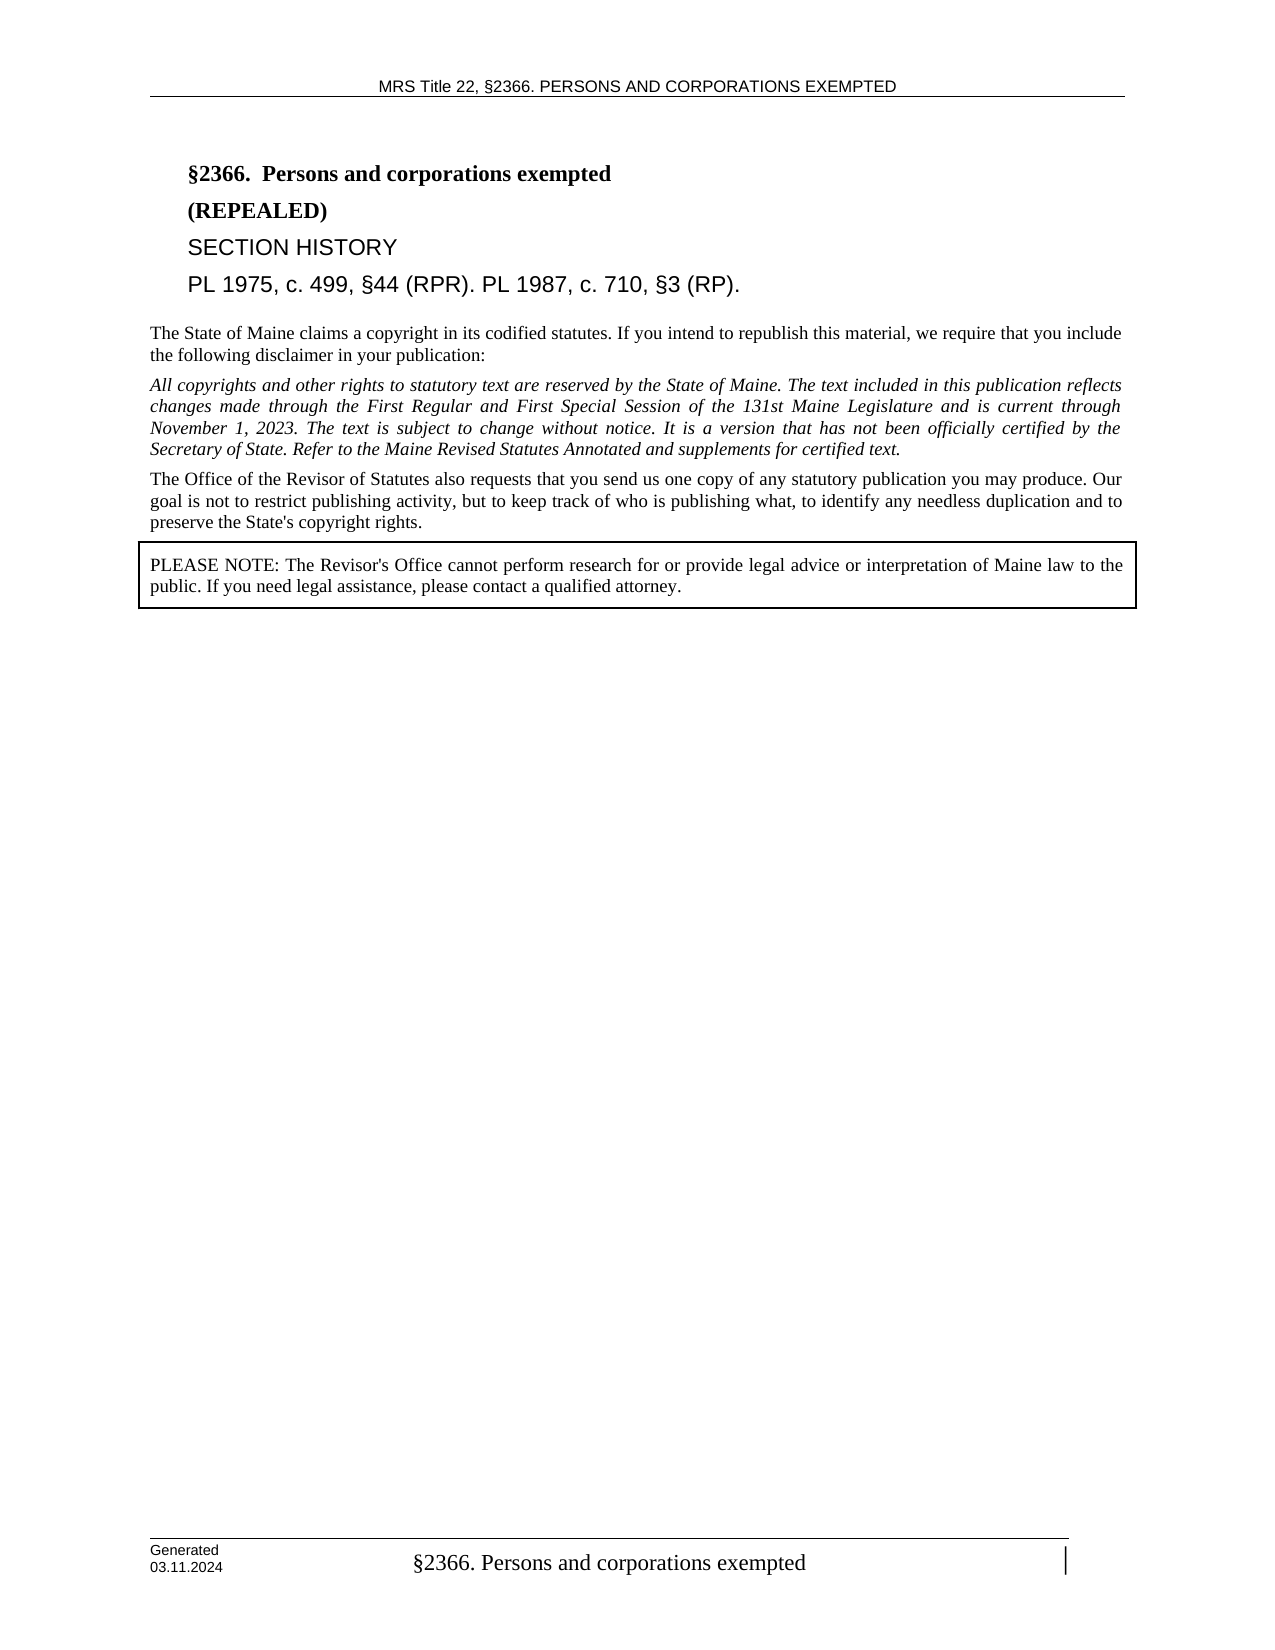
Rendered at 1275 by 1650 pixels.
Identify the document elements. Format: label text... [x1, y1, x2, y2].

text SECTION HISTORY [187, 234, 1125, 260]
text PL 1975, c. 499, §44 (RPR). PL 1987, c. 710, §3 (RP). [187, 271, 1125, 297]
text §2366. Persons and corporations exempted [187, 160, 1125, 187]
text The State of Maine claims a copyright in its codified statutes. If you intend to republish this material, we require that you include the following disclaimer in your publication: [150, 322, 1125, 365]
text All copyrights and other rights to statutory text are reserved by the State of Maine. The text included in this publication reflects changes made through the First Regular and First Special Session of the 131st Maine Legislature and is current through November 1, 2023 . The text is subject to change without notice. It is a version that has not been officially certified by the Secretary of State. Refer to the Maine Revised Statutes Annotated and supplements for certified text. [150, 373, 1125, 460]
text (REPEALED) [187, 197, 1125, 223]
text PLEASE NOTE: The Revisor's Office cannot perform research for or provide legal advice or interpretation of Maine law to the public. If you need legal assistance, please contact a qualified attorney. [140, 543, 1135, 607]
text The Office of the Revisor of Statutes also requests that you send us one copy of any statutory publication you may produce. Our goal is not to restrict publishing activity, but to keep track of who is publishing what, to identify any needless duplication and to preserve the State's copyright rights. [150, 468, 1125, 533]
